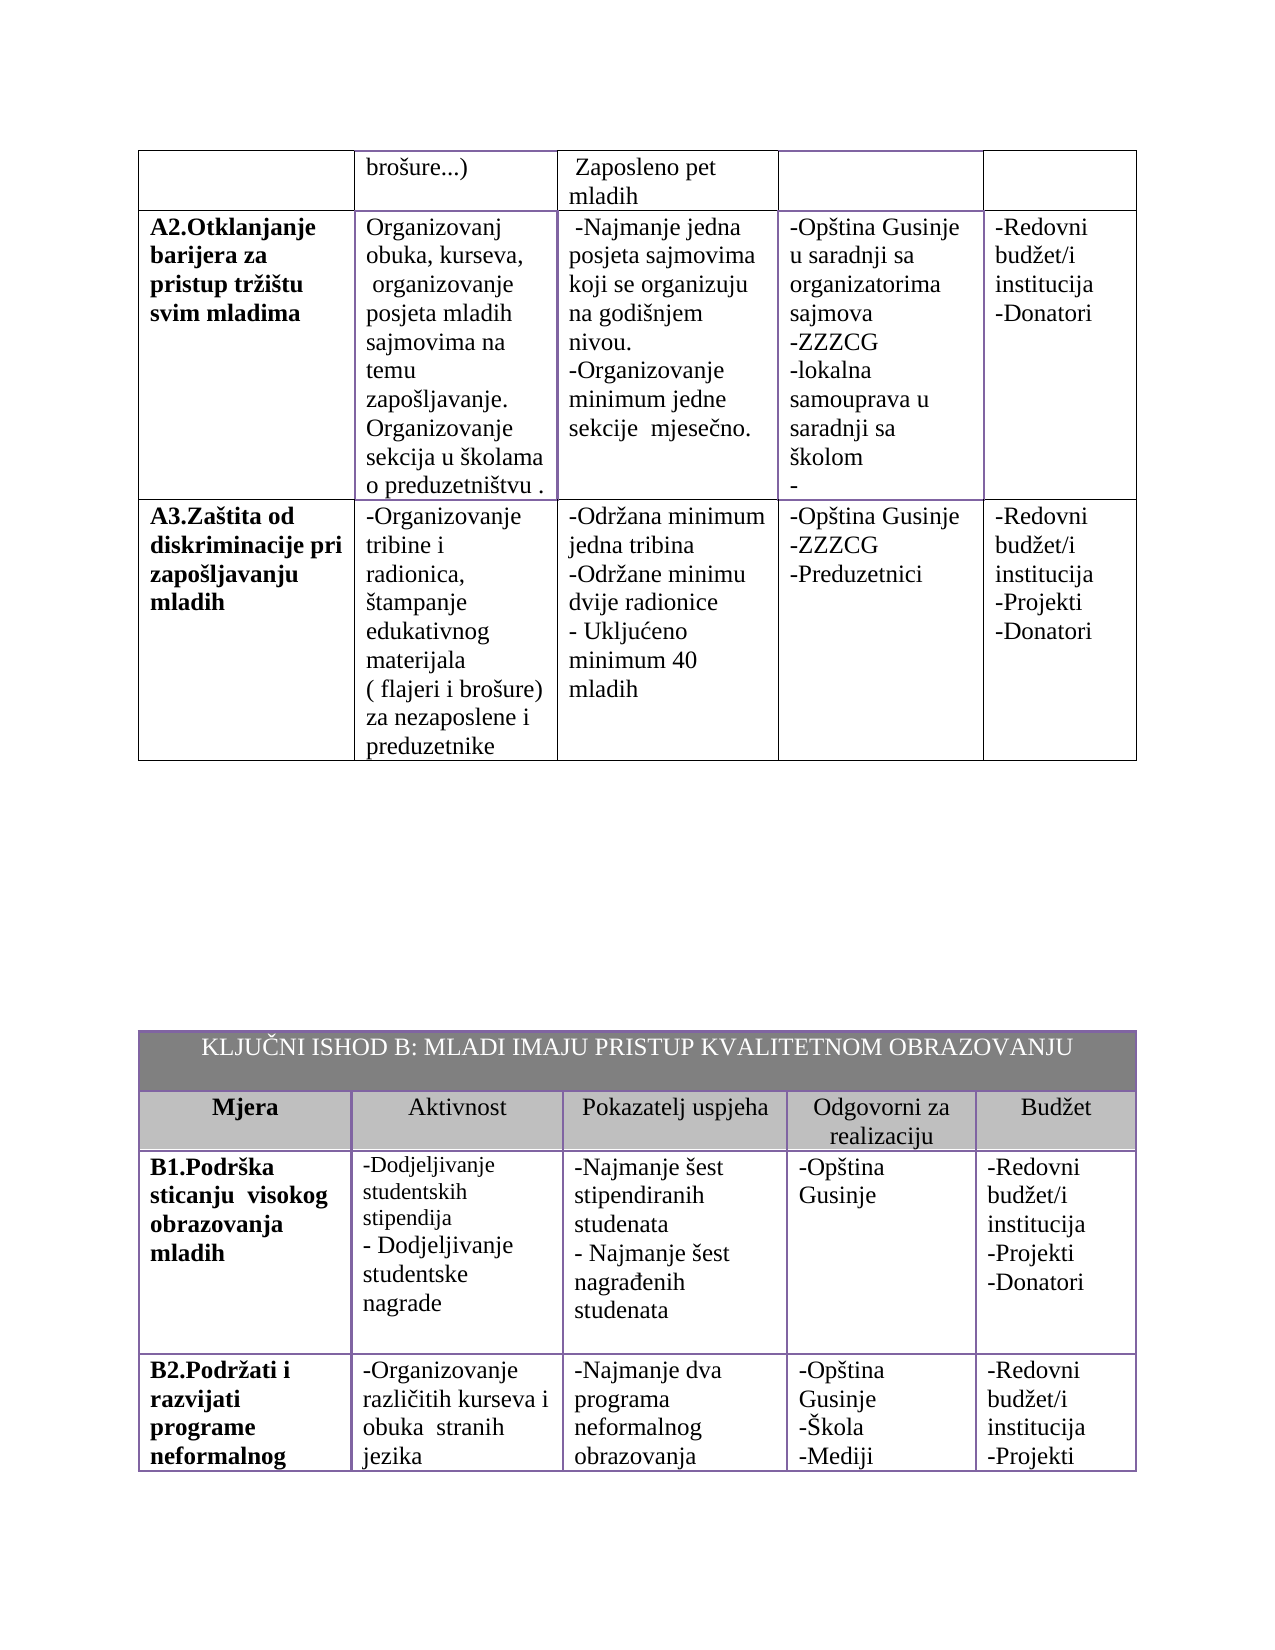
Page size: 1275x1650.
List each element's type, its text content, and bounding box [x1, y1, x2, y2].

table_cell Aktivnost [353, 1092, 562, 1149]
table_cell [558, 151, 778, 209]
table_cell -Održana minimum jedna tribina -Održane minimu dvije radionice - Ukljućeno minimum 40 mladih [558, 500, 778, 760]
table_cell -Organizovanje tribine i radionica, štampanje edukativnog materijala ( flajeri i brošure) za nezaposlene i preduzetnike [355, 501, 557, 760]
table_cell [139, 151, 354, 209]
table_cell -Najmanje šest stipendiranih studenata - Najmanje šest nagrađenih studenata [564, 1152, 786, 1353]
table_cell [977, 1355, 1135, 1470]
table_cell Pokazatelj uspjeha [564, 1092, 786, 1149]
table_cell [140, 1355, 350, 1470]
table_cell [984, 151, 1136, 209]
table_cell B1.Podrška sticanju visokog obrazovanja mladih [140, 1152, 350, 1353]
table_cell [788, 1355, 975, 1470]
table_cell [353, 1355, 562, 1470]
table_cell -Opština Gusinje -ZZZCG -Preduzetnici [779, 501, 983, 760]
table_cell -Redovni budžet/i institucija -Projekti -Donatori [977, 1152, 1135, 1353]
table_cell A3.Zaštita od diskriminacije pri zapošljavanju mladih [139, 500, 354, 760]
table_cell Odgovorni za realizaciju [788, 1092, 975, 1149]
table_cell -Redovni budžet/i institucija -Projekti -Donatori [984, 500, 1136, 760]
table_cell A2.Otklanjanje barijera za pristup tržištu svim mladima [139, 211, 354, 499]
table_cell -Redovni budžet/i institucija -Donatori [985, 211, 1136, 499]
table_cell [355, 152, 557, 209]
table_cell -Opština Gusinje u saradnji sa organizatorima sajmova -ZZZCG -lokalna samouprava u saradnji sa školom - [779, 212, 983, 499]
table_cell Organizovanj obuka, kurseva, organizovanje posjeta mladih sajmovima na temu zapošljavanje. Organizovanje sekcija u školama o preduzetništvu . [356, 212, 556, 499]
table_cell Mjera [140, 1092, 350, 1149]
table_cell Budžet [977, 1092, 1135, 1149]
table_header KLJUČNI ISHOD B: MLADI IMAJU PRISTUP KVALITETNOM OBRAZOVANJU [140, 1033, 1135, 1090]
table_cell -Opština Gusinje [788, 1152, 975, 1353]
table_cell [564, 1355, 786, 1470]
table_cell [779, 152, 983, 209]
table_cell -Najmanje jedna posjeta sajmovima koji se organizuju na godišnjem nivou. -Organizovanje minimum jedne sekcije mjesečno. [559, 211, 777, 499]
table_cell -Dodjeljivanje studentskih stipendija - Dodjeljivanje studentske nagrade [353, 1152, 562, 1353]
